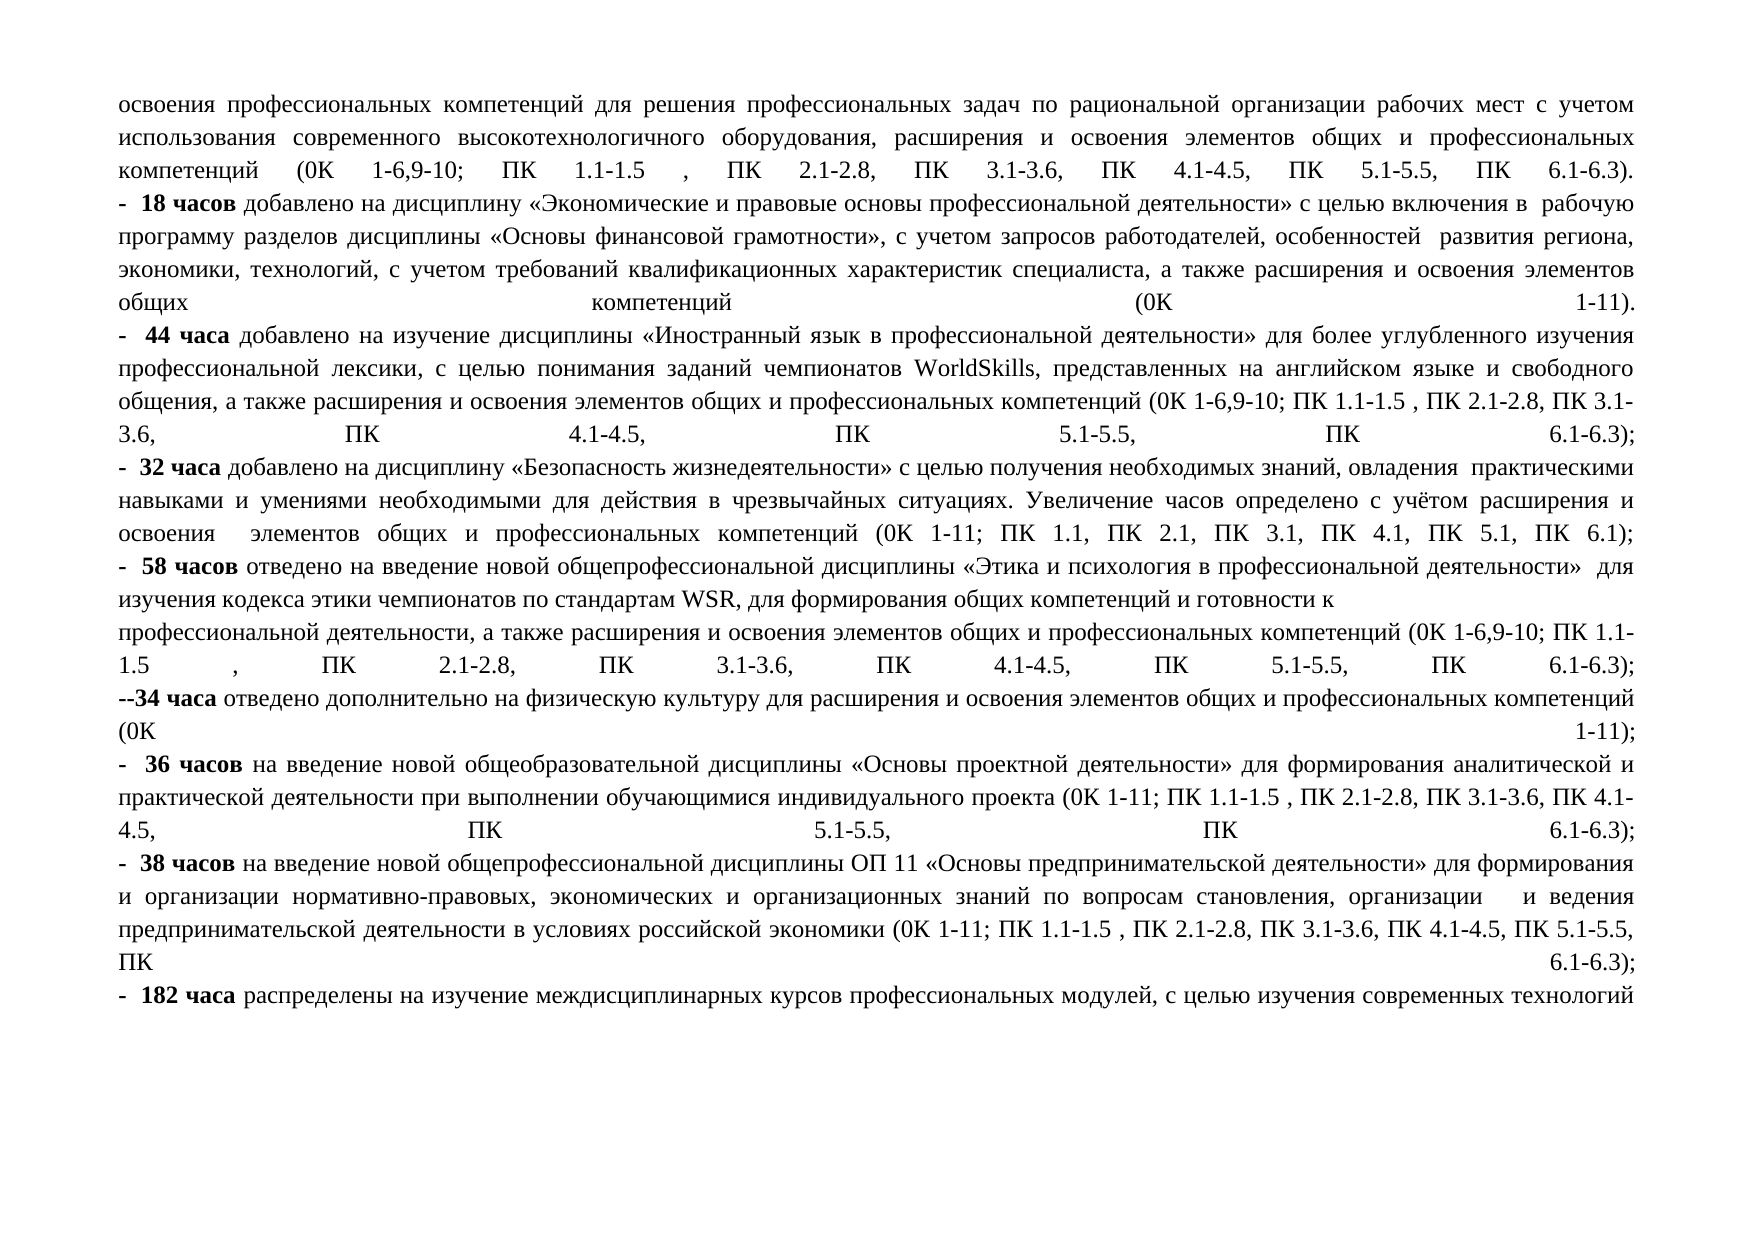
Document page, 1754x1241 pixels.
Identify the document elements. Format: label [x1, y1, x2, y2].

text [118, 617, 1636, 1009]
text [118, 89, 1636, 613]
